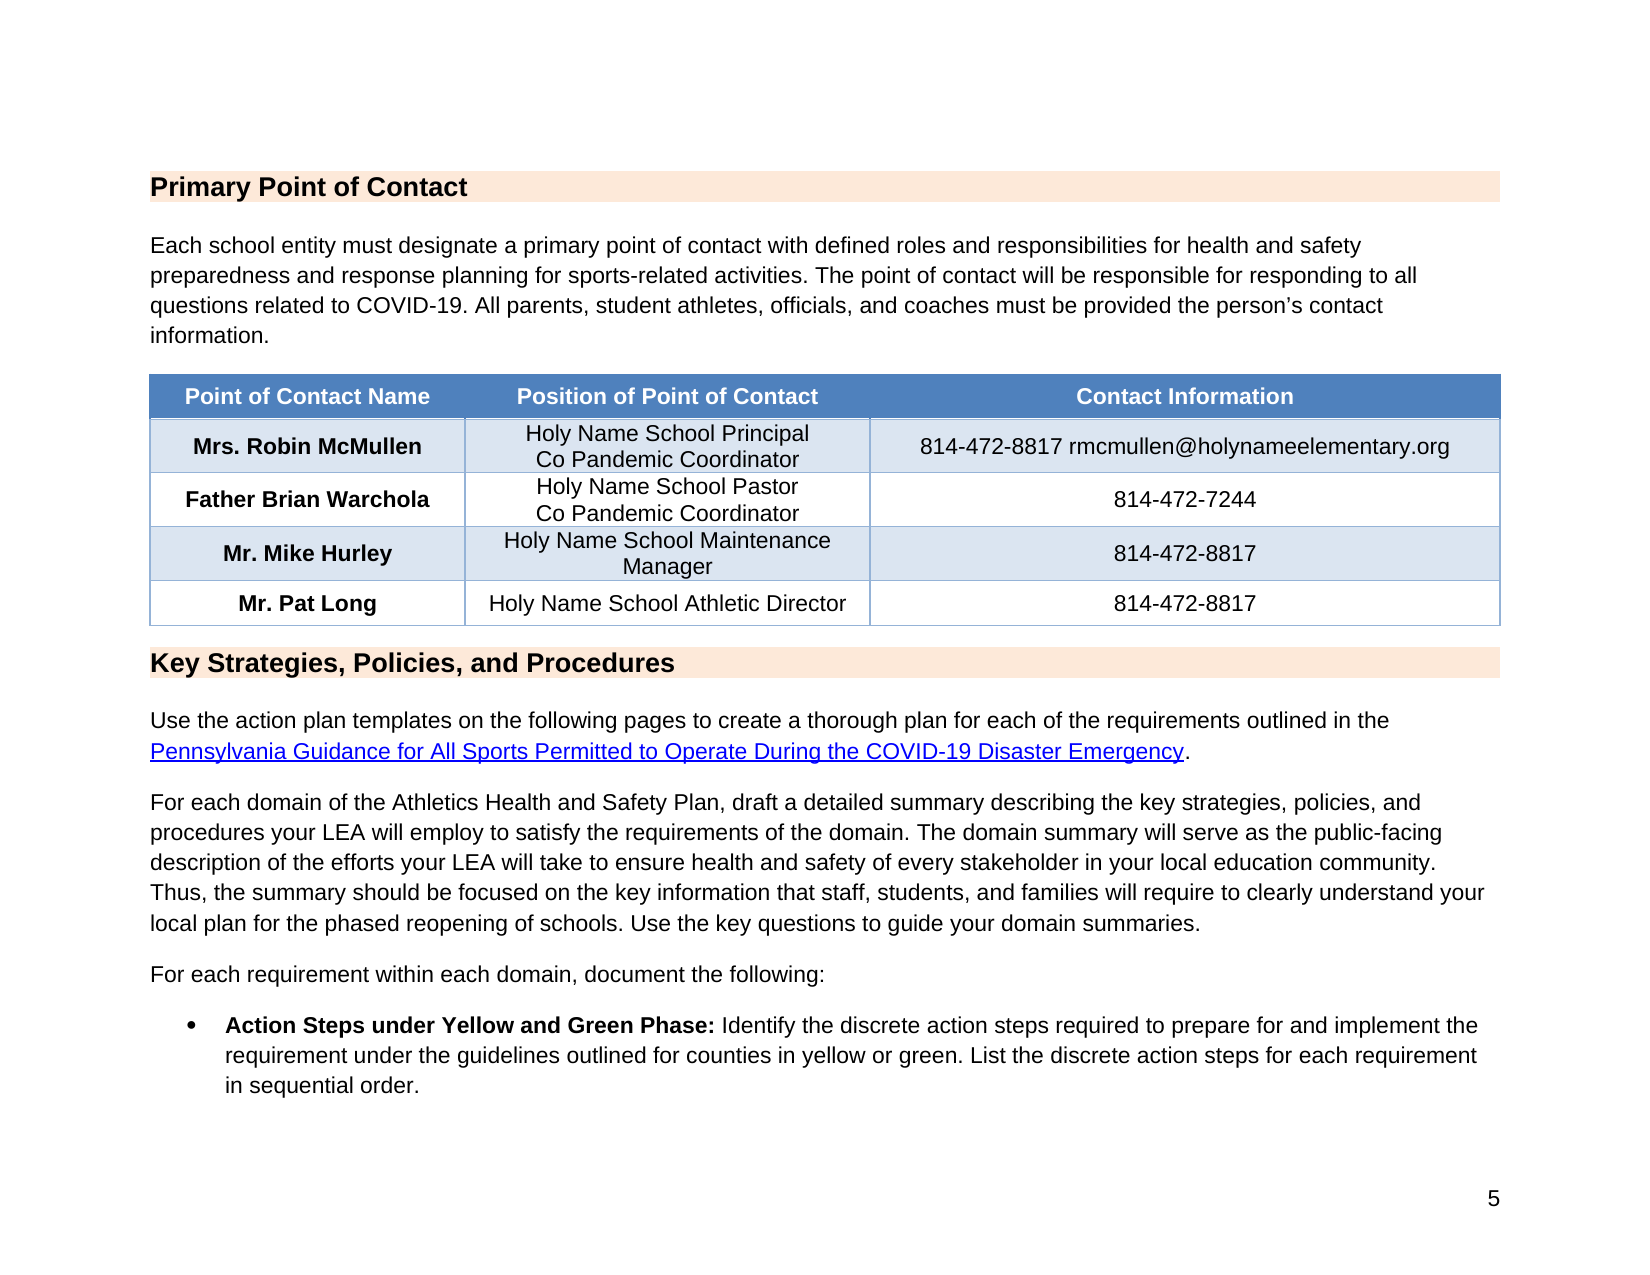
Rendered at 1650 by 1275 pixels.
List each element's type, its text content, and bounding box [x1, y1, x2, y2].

table_header Position of Point of Contact [466, 375, 869, 418]
table_cell Holy Name School Principal Co Pandemic Coordinator [466, 420, 869, 472]
list Action Steps under Yellow and Green Phase: Identify the discrete action steps required to prepare for and implement the requirement under the guidelines outlined for counties in yellow or green. List the discrete action steps for each requirement in sequential order. [187, 1012, 1500, 1098]
table_header Contact Information [871, 375, 1499, 418]
table_header Point of Contact Name [151, 375, 464, 418]
table_cell Mr. Mike Hurley [151, 527, 464, 580]
text For each requirement within each domain, document the following: [150, 961, 1500, 987]
subtitle Key Strategies, Policies, and Procedures [150, 647, 1500, 678]
table_cell 814-472-8817 rmcmullen@holynameelementary.org [871, 420, 1499, 472]
text Each school entity must designate a primary point of contact with defined roles and responsibilities for health and safety preparedness and response planning for sports-related activities. The point of contact will be responsible for responding to all questions related to COVID-19. All parents, student athletes, officials, and coaches must be provided the person’s contact information. [150, 232, 1500, 349]
table_cell 814-472-8817 [871, 581, 1499, 625]
table_cell Holy Name School Athletic Director [466, 581, 869, 625]
text Use the action plan templates on the following pages to create a thorough plan for each of the requirements outlined in the Pennsylvania Guidance for All Sports Permitted to Operate During the COVID-19 Disaster Emergency. [150, 707, 1500, 764]
table_cell Holy Name School Maintenance Manager [466, 527, 869, 580]
text For each domain of the Athletics Health and Safety Plan, draft a detailed summary describing the key strategies, policies, and procedures your LEA will employ to satisfy the requirements of the domain. The domain summary will serve as the public-facing description of the efforts your LEA will take to ensure health and safety of every stakeholder in your local education community. Thus, the summary should be focused on the key information that staff, students, and families will require to clearly understand your local plan for the phased reopening of schools. Use the key questions to guide your domain summaries. [150, 789, 1500, 936]
table_cell Holy Name School Pastor Co Pandemic Coordinator [466, 473, 869, 526]
table_cell 814-472-7244 [871, 473, 1499, 526]
subtitle Primary Point of Contact [150, 171, 1500, 202]
table_cell Father Brian Warchola [151, 473, 464, 526]
table_cell Mr. Pat Long [151, 581, 464, 625]
table_cell 814-472-8817 [871, 527, 1499, 580]
table_cell Mrs. Robin McMullen [151, 420, 464, 472]
